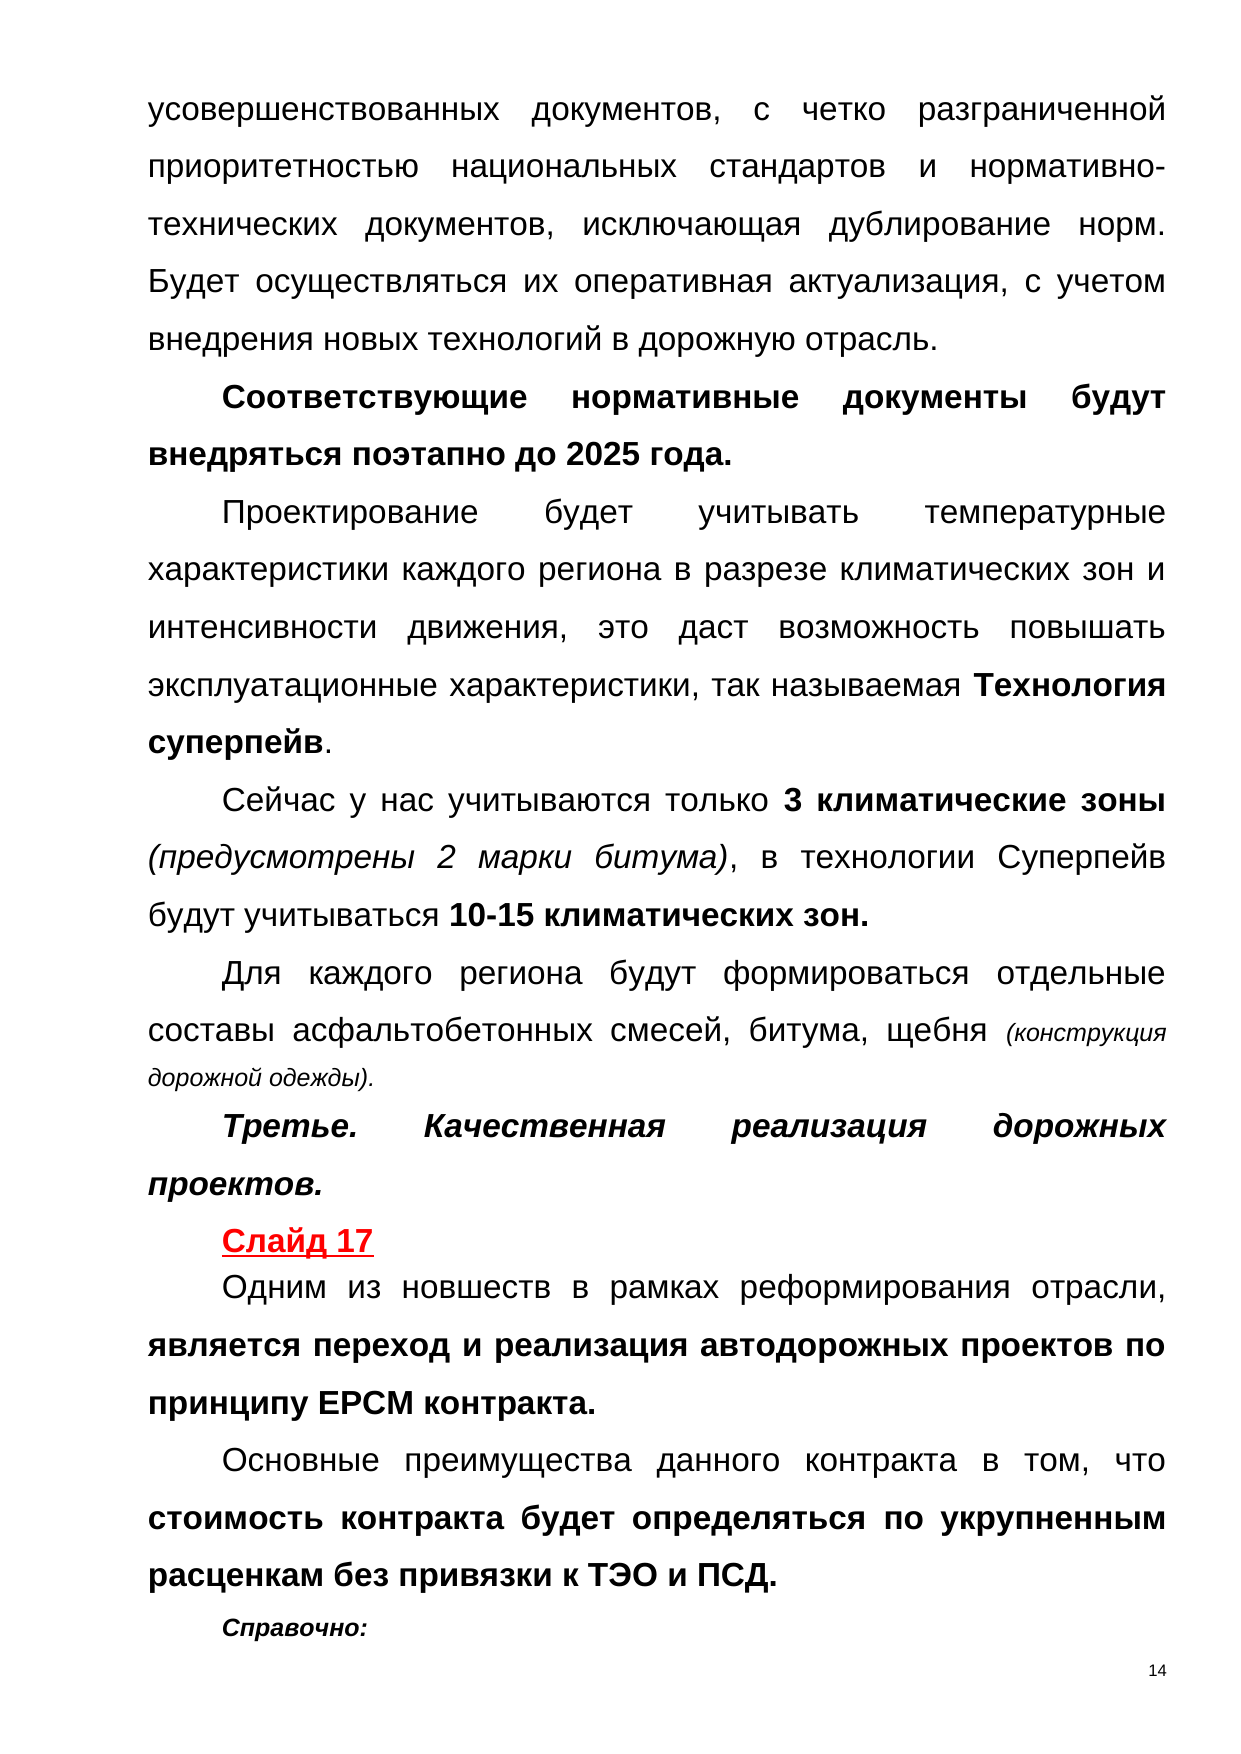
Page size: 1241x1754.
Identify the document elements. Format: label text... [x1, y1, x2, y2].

text Соответствующие нормативные документы будут внедряться поэтапно до 2025 года. [148, 377, 1167, 473]
text Для каждого региона будут формироваться отдельные составы асфальтобетонных смесей, битума, щебня (конструкция дорожной одежды). [148, 953, 1167, 1092]
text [148, 89, 1167, 357]
text Основные преимущества данного контракта в том, что стоимость контракта будет определяться по укрупненным расценкам без привязки к ТЭО и ПСД. [148, 1440, 1167, 1594]
text Справочно: [148, 1613, 1167, 1642]
text Слайд 17 [148, 1221, 1167, 1260]
text Проектирование будет учитывать температурные характеристики каждого региона в разрезе климатических зон и интенсивности движения, это даст возможность повышать эксплуатационные характеристики, так называемая Технология суперпейв. [148, 492, 1167, 761]
text Третье. Качественная реализация дорожных проектов. [148, 1106, 1167, 1202]
text Одним из новшеств в рамках реформирования отрасли, является переход и реализация автодорожных проектов по принципу ЕРСМ контракта. [148, 1267, 1167, 1421]
text Сейчас у нас учитываются только 3 климатические зоны (предусмотрены 2 марки битума), в технологии Суперпейв будут учитываться 10-15 климатических зон. [148, 780, 1167, 933]
